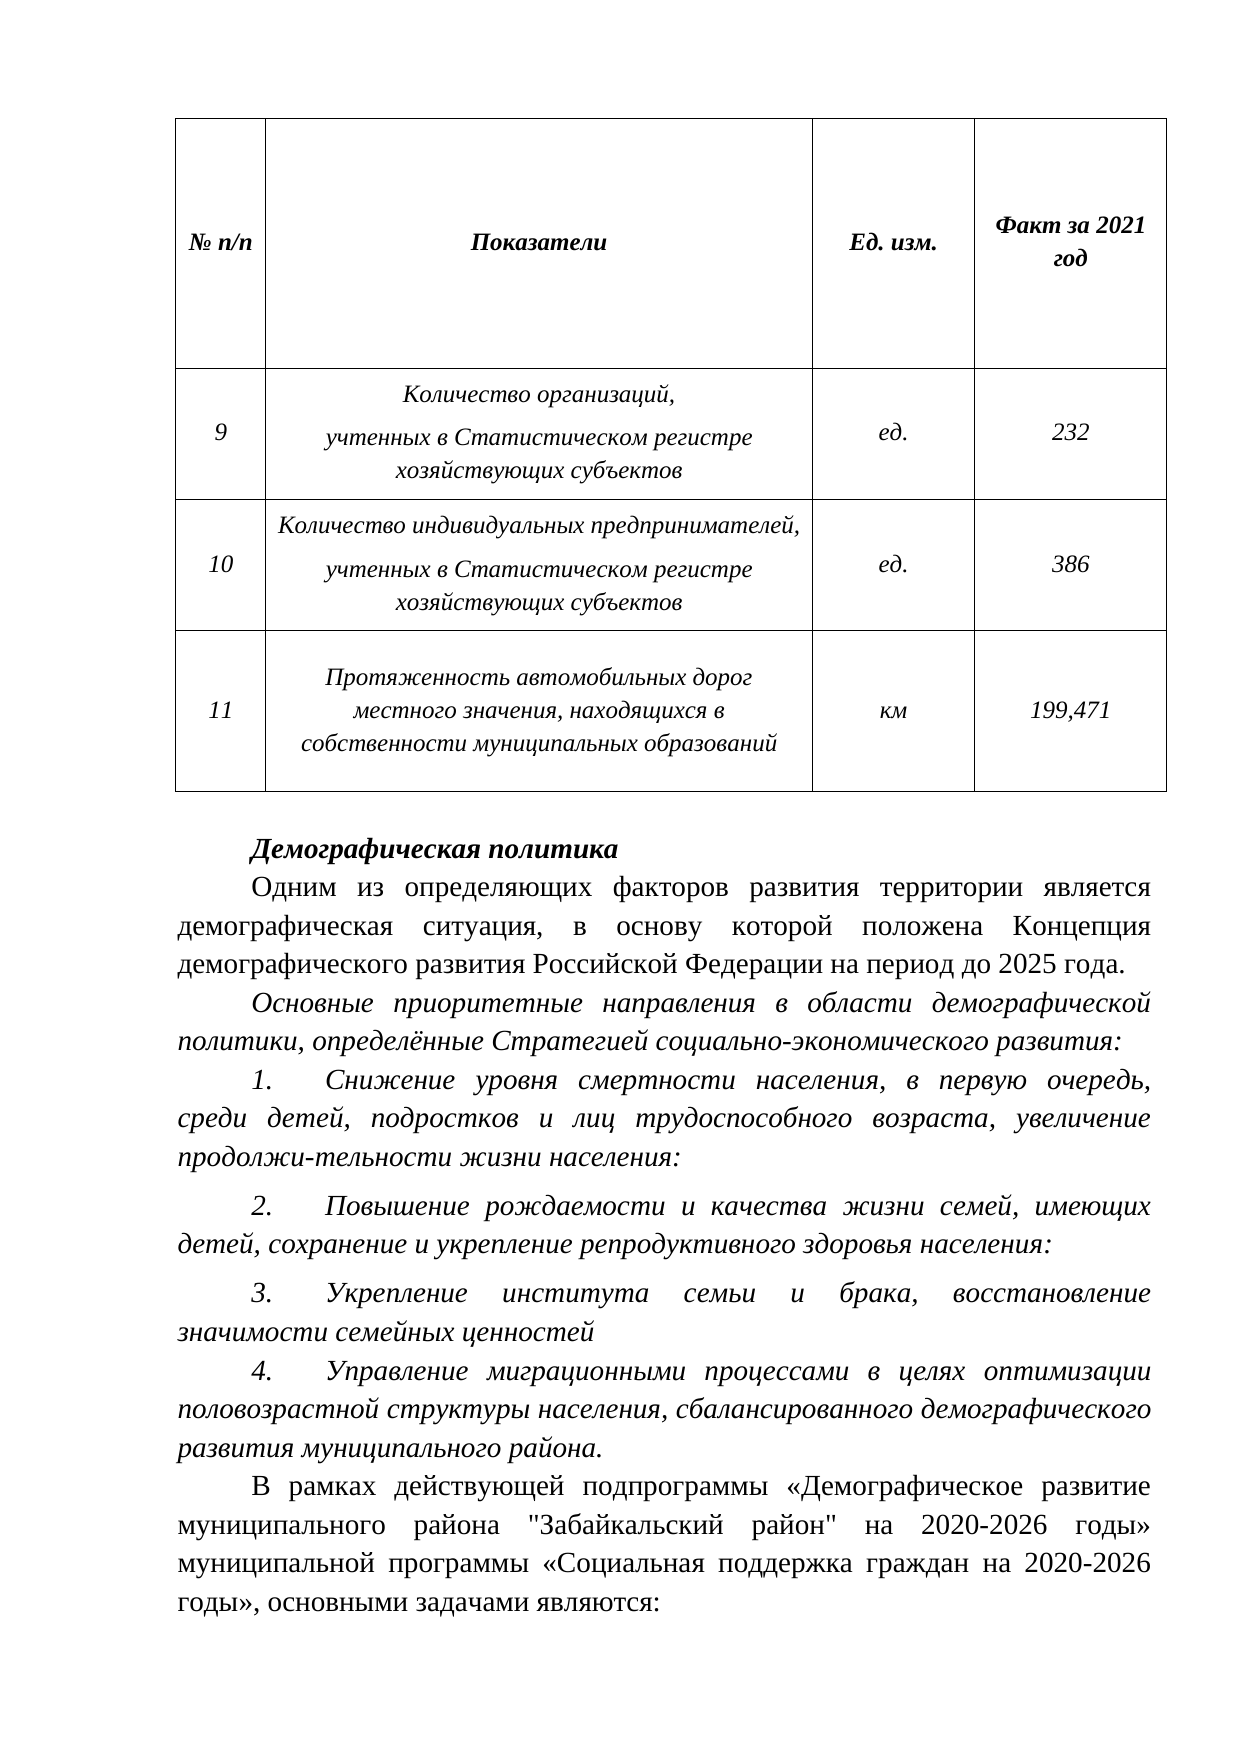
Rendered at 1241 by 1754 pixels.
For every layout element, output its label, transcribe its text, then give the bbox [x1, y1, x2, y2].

text Демографическая политика [177, 831, 1152, 864]
table_cell 386 [975, 500, 1166, 630]
table_cell Количество индивидуальных предпринимателей, учтенных в Статистическом регистре хозяйствующих субъектов [266, 500, 812, 630]
table_cell 232 [975, 369, 1166, 499]
table_header Факт за 2021 год [975, 119, 1166, 368]
list Укрепление института семьи и брака, восстановление значимости семейных ценностей [177, 1276, 1152, 1348]
table_cell ед. [813, 369, 974, 499]
table_header Показатели [266, 119, 812, 368]
table_header Ед. изм. [813, 119, 974, 368]
list Снижение уровня смертности населения, в первую очередь, среди детей, подростков и лиц трудоспособного возраста, увеличение продолжи-тельности жизни населения: [177, 1062, 1152, 1173]
list Управление миграционными процессами в целях оптимизации половозрастной структуры населения, сбалансированного демографического развития муниципального района. [177, 1353, 1152, 1463]
table_cell 10 [176, 500, 265, 630]
table_cell ед. [813, 500, 974, 630]
table_cell Протяженность автомобильных дорог местного значения, находящихся в собственности муниципальных образований [266, 631, 812, 791]
text Одним из определяющих факторов развития территории является демографическая ситуация, в основу которой положена Концепция демографического развития Российской Федерации на период до 2025 года. [177, 869, 1152, 980]
table_cell 199,471 [975, 631, 1166, 791]
table_cell 9 [176, 369, 265, 499]
text В рамках действующей подпрограммы «Демографическое развитие муниципального района "Забайкальский район" на 2020-2026 годы» муниципальной программы «Социальная поддержка граждан на 2020-2026 годы», основными задачами являются: [177, 1468, 1152, 1617]
table_cell км [813, 631, 974, 791]
table_header № п/п [176, 119, 265, 368]
list Повышение рождаемости и качества жизни семей, имеющих детей, сохранение и укрепление репродуктивного здоровья населения: [177, 1188, 1152, 1260]
table_cell Количество организаций, учтенных в Статистическом регистре хозяйствующих субъектов [266, 369, 812, 499]
table_cell 11 [176, 631, 265, 791]
text Основные приоритетные направления в области демографической политики, определённые Стратегией социально-экономического развития: [177, 985, 1152, 1057]
